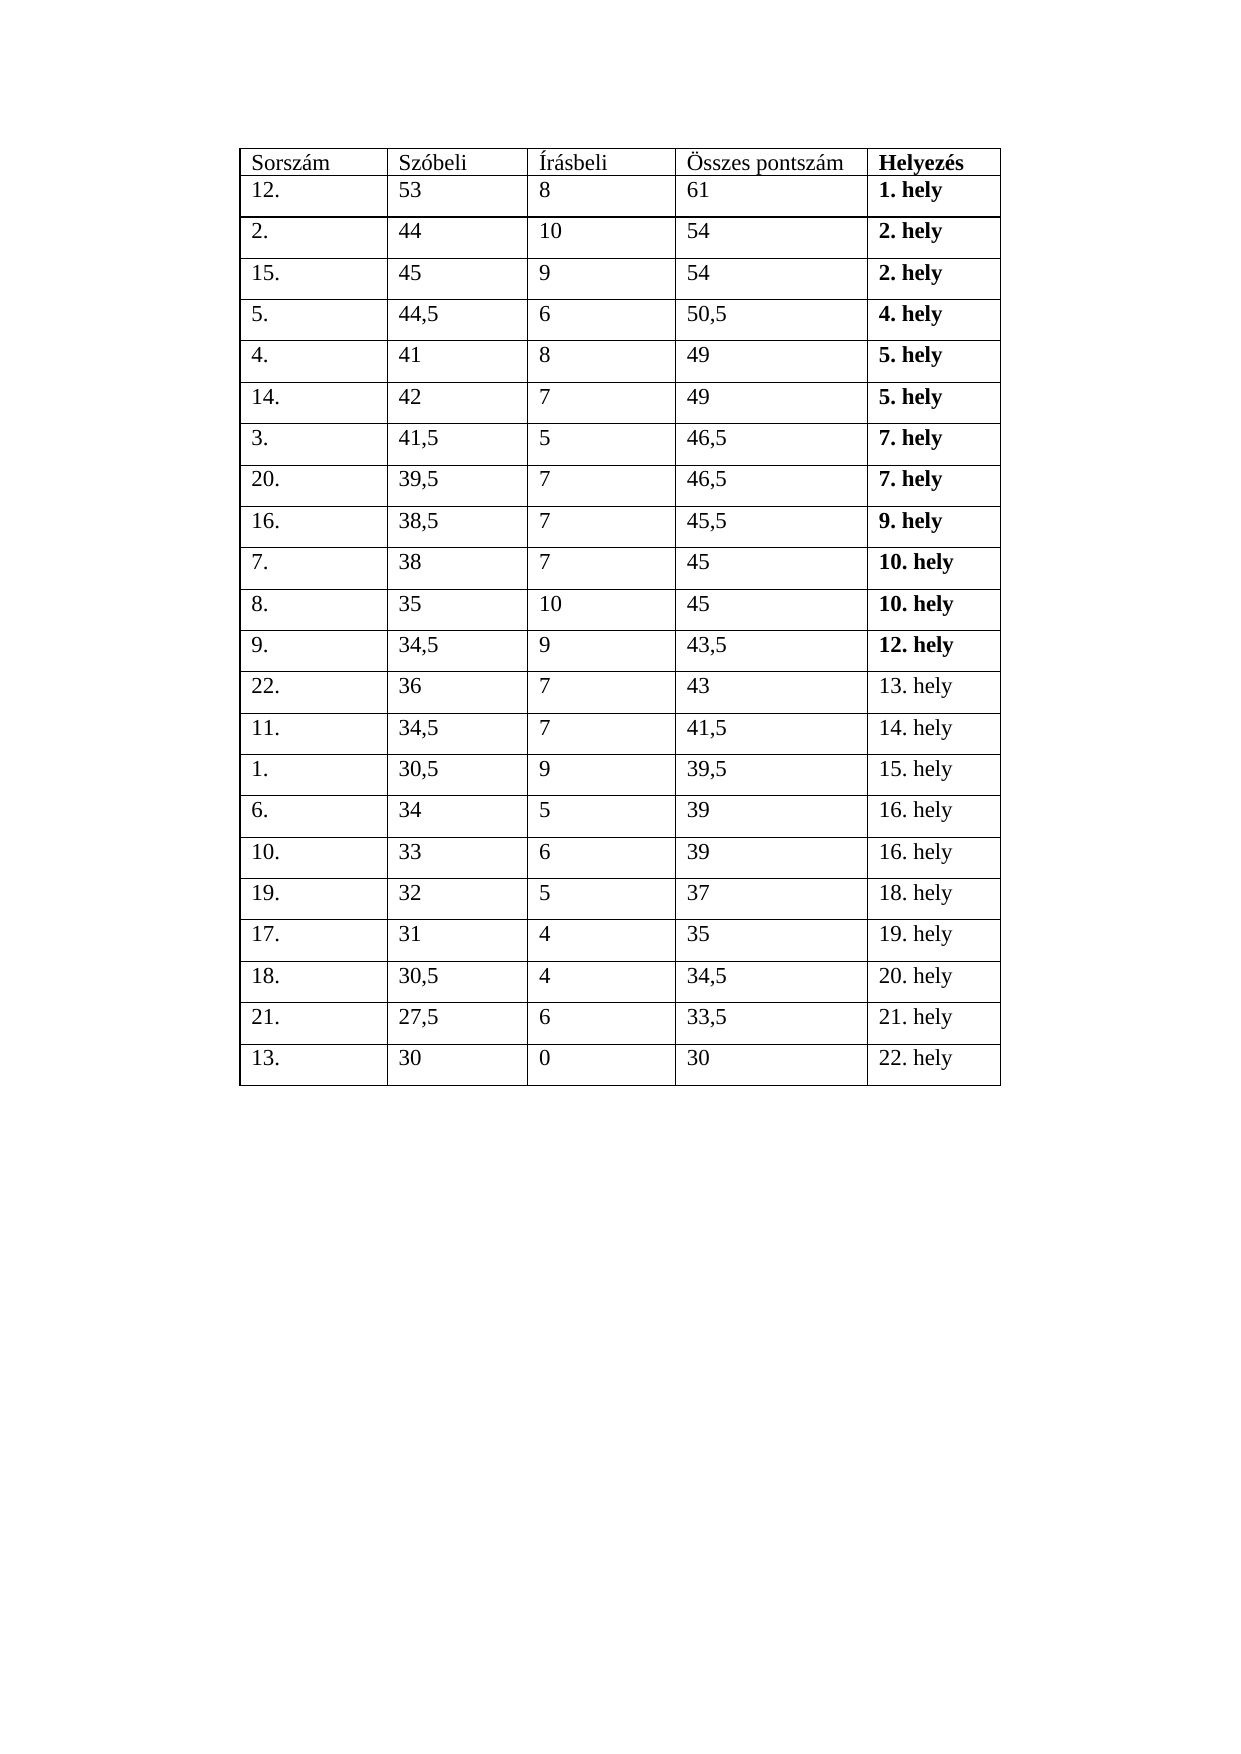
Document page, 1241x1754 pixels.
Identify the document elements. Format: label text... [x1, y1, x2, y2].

table_cell 35 [388, 590, 527, 630]
table_cell 7 [528, 507, 675, 547]
table_cell 20. hely [868, 962, 1000, 1002]
table_cell 7. [241, 548, 387, 588]
table_cell 30 [388, 1045, 527, 1085]
table_cell 2. hely [868, 259, 1000, 299]
table_cell 9. hely [868, 507, 1000, 547]
table_header Összes pontszám [676, 149, 867, 175]
table_cell 41,5 [676, 714, 867, 754]
table_cell 10. hely [868, 548, 1000, 588]
table_cell 6 [528, 300, 675, 340]
table_cell 34 [388, 796, 527, 837]
table_cell 35 [676, 920, 867, 961]
table_cell 39,5 [676, 755, 867, 795]
table_cell 50,5 [676, 300, 867, 340]
table_cell 7 [528, 714, 675, 754]
table_cell 1. [241, 755, 387, 795]
table_cell 49 [676, 341, 867, 382]
table_cell 41,5 [388, 424, 527, 464]
table_cell 17. [241, 920, 387, 961]
table_cell 1. hely [868, 176, 1000, 216]
table_cell 39 [676, 838, 867, 878]
table_cell 12. [241, 176, 387, 216]
table_header Szóbeli [388, 149, 527, 175]
table_cell 22. hely [868, 1045, 1000, 1085]
table_cell 54 [676, 259, 867, 299]
table_cell 8 [528, 341, 675, 382]
table_cell 45 [388, 259, 527, 299]
table_header Helyezés [868, 149, 1000, 175]
table_cell 10 [528, 218, 675, 258]
table_cell 20. [241, 466, 387, 506]
table_cell 7 [528, 672, 675, 713]
table_cell 5. hely [868, 383, 1000, 423]
table_cell 9 [528, 755, 675, 795]
table_cell 14. [241, 383, 387, 423]
table_cell 27,5 [388, 1003, 527, 1043]
table_cell 14. hely [868, 714, 1000, 754]
table_cell 33,5 [676, 1003, 867, 1043]
table_cell 15. hely [868, 755, 1000, 795]
table_cell 39 [676, 796, 867, 837]
table_cell 45,5 [676, 507, 867, 547]
table_cell 16. [241, 507, 387, 547]
table_cell 7. hely [868, 424, 1000, 464]
table_cell 44 [388, 218, 527, 258]
table_header Sorszám [241, 149, 387, 175]
table_cell 8 [528, 176, 675, 216]
table_cell 4. [241, 341, 387, 382]
table_cell 18. [241, 962, 387, 1002]
table_cell 21. hely [868, 1003, 1000, 1043]
table_cell 45 [676, 548, 867, 588]
table_cell 5 [528, 879, 675, 919]
table_cell 30,5 [388, 962, 527, 1002]
table_cell 5 [528, 424, 675, 464]
table_cell 4. hely [868, 300, 1000, 340]
table_cell 61 [676, 176, 867, 216]
table_cell 4 [528, 962, 675, 1002]
table_cell 36 [388, 672, 527, 713]
table_cell 8. [241, 590, 387, 630]
table_cell 45 [676, 590, 867, 630]
table_cell 22. [241, 672, 387, 713]
table_cell 7 [528, 548, 675, 588]
table_cell 31 [388, 920, 527, 961]
table_cell 10 [528, 590, 675, 630]
table_cell 0 [528, 1045, 675, 1085]
table_cell 30,5 [388, 755, 527, 795]
table_cell 10. [241, 838, 387, 878]
table_cell 5. hely [868, 341, 1000, 382]
table_cell 9. [241, 631, 387, 671]
table_cell 13. hely [868, 672, 1000, 713]
table_cell 38 [388, 548, 527, 588]
table_cell 39,5 [388, 466, 527, 506]
table_cell 44,5 [388, 300, 527, 340]
table_cell 41 [388, 341, 527, 382]
table_cell 30 [676, 1045, 867, 1085]
table_header Írásbeli [528, 149, 675, 175]
table_cell 21. [241, 1003, 387, 1043]
table_cell 13. [241, 1045, 387, 1085]
table_cell 5 [528, 796, 675, 837]
table_cell 7 [528, 383, 675, 423]
table_cell 49 [676, 383, 867, 423]
table_cell 43,5 [676, 631, 867, 671]
table_cell 9 [528, 631, 675, 671]
table_cell 32 [388, 879, 527, 919]
table_cell 15. [241, 259, 387, 299]
table_cell 7 [528, 466, 675, 506]
table_cell 9 [528, 259, 675, 299]
table_cell 2. hely [868, 218, 1000, 258]
table_cell 18. hely [868, 879, 1000, 919]
table_cell 6 [528, 838, 675, 878]
table_cell 34,5 [388, 631, 527, 671]
table_cell 54 [676, 218, 867, 258]
table_cell 12. hely [868, 631, 1000, 671]
table_cell 19. [241, 879, 387, 919]
table_cell 38,5 [388, 507, 527, 547]
table_cell 33 [388, 838, 527, 878]
table_cell 16. hely [868, 796, 1000, 837]
table_cell 5. [241, 300, 387, 340]
table_cell 16. hely [868, 838, 1000, 878]
table_cell 4 [528, 920, 675, 961]
table_cell 34,5 [388, 714, 527, 754]
table_cell 10. hely [868, 590, 1000, 630]
table_cell 46,5 [676, 424, 867, 464]
table_cell 19. hely [868, 920, 1000, 961]
table_cell 7. hely [868, 466, 1000, 506]
table_cell 46,5 [676, 466, 867, 506]
table_cell 53 [388, 176, 527, 216]
table_cell 6. [241, 796, 387, 837]
table_cell 3. [241, 424, 387, 464]
table_cell 43 [676, 672, 867, 713]
table_cell 6 [528, 1003, 675, 1043]
table_cell 2. [241, 218, 387, 258]
table_cell 37 [676, 879, 867, 919]
table_cell 34,5 [676, 962, 867, 1002]
table_cell 42 [388, 383, 527, 423]
table_cell 11. [241, 714, 387, 754]
